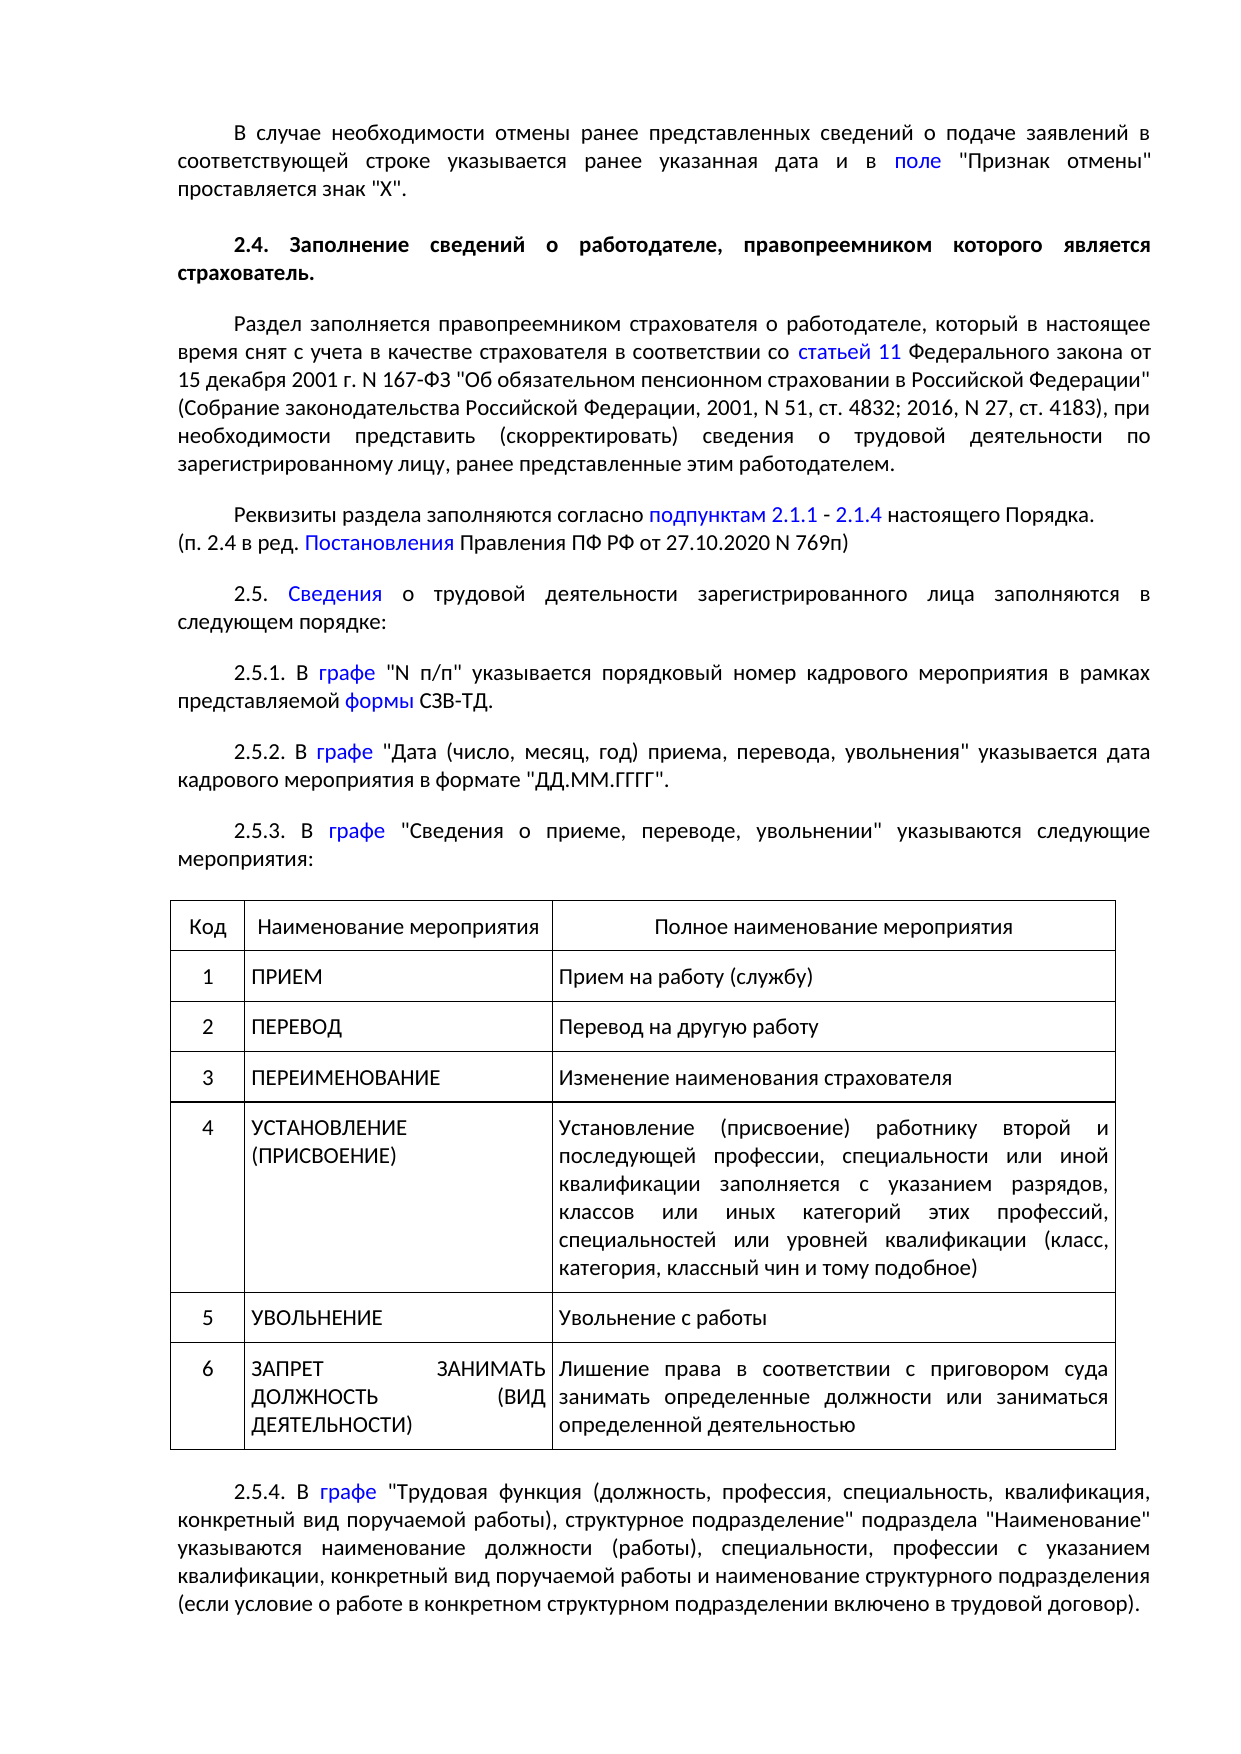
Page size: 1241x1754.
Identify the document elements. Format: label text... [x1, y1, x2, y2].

text 2.5. Сведения о трудовой деятельности зарегистрированного лица заполняются в следующем порядке: [177, 579, 1152, 635]
table_cell ПЕРЕИМЕНОВАНИЕ [245, 1052, 552, 1101]
table_cell УСТАНОВЛЕНИЕ (ПРИСВОЕНИЕ) [245, 1103, 552, 1292]
table_cell ПЕРЕВОД [245, 1002, 552, 1051]
table_cell 3 [171, 1052, 244, 1101]
text (п. 2.4 в ред. Постановления Правления ПФ РФ от 27.10.2020 N 769п) [177, 528, 1152, 556]
text 2.5.1. В графе "N п/п" указывается порядковый номер кадрового мероприятия в рамках представляемой формы СЗВ-ТД. [177, 658, 1152, 714]
table_cell ПРИЕМ [245, 951, 552, 1001]
text В случае необходимости отмены ранее представленных сведений о подаче заявлений в соответствующей строке указывается ранее указанная дата и в поле "Признак отмены" проставляется знак "X". [177, 118, 1152, 202]
text 2.5.2. В графе "Дата (число, месяц, год) приема, перевода, увольнения" указывается дата кадрового мероприятия в формате "ДД.ММ.ГГГГ". [177, 737, 1152, 793]
table_cell УВОЛЬНЕНИЕ [245, 1293, 552, 1342]
text Раздел заполняется правопреемником страхователя о работодателе, который в настоящее время снят с учета в качестве страхователя в соответствии со статьей 11 Федерального закона от 15 декабря 2001 г. N 167-ФЗ "Об обязательном пенсионном страховании в Российской Федерации" (Собрание законодательства Российской Федерации, 2001, N 51, ст. 4832; 2016, N 27, ст. 4183), при необходимости представить (скорректировать) сведения о трудовой деятельности по зарегистрированному лицу, ранее представленные этим работодателем. [177, 309, 1152, 477]
table_header Код [171, 901, 244, 950]
table_cell 6 [171, 1343, 244, 1448]
text Реквизиты раздела заполняются согласно подпунктам 2.1.1 - 2.1.4 настоящего Порядка. [177, 500, 1152, 528]
table_cell Перевод на другую работу [553, 1002, 1115, 1051]
table_cell 4 [171, 1103, 244, 1292]
table_cell 2 [171, 1002, 244, 1051]
table_cell 5 [171, 1293, 244, 1342]
table_header Полное наименование мероприятия [553, 901, 1115, 950]
text 2.5.4. В графе "Трудовая функция (должность, профессия, специальность, квалификация, конкретный вид поручаемой работы), структурное подразделение" подраздела "Наименование" указываются наименование должности (работы), специальности, профессии с указанием квалификации, конкретный вид поручаемой работы и наименование структурного подразделения (если условие о работе в конкретном структурном подразделении включено в трудовой договор). [177, 1477, 1152, 1618]
table_cell Лишение права в соответствии с приговором суда занимать определенные должности или заниматься определенной деятельностью [553, 1343, 1115, 1448]
text 2.5.3. В графе "Сведения о приеме, переводе, увольнении" указываются следующие мероприятия: [177, 816, 1152, 872]
table_cell Изменение наименования страхователя [553, 1052, 1115, 1101]
table_cell ЗАПРЕТ ЗАНИМАТЬ ДОЛЖНОСТЬ (ВИД ДЕЯТЕЛЬНОСТИ) [245, 1343, 552, 1448]
table_cell Прием на работу (службу) [553, 951, 1115, 1001]
table_cell Увольнение с работы [553, 1293, 1115, 1342]
table_cell 1 [171, 951, 244, 1001]
table_cell Установление (присвоение) работнику второй и последующей профессии, специальности или иной квалификации заполняется с указанием разрядов, классов или иных категорий этих профессий, специальностей или уровней квалификации (класс, категория, классный чин и тому подобное) [553, 1103, 1115, 1292]
table_header Наименование мероприятия [245, 901, 552, 950]
title 2.4. Заполнение сведений о работодателе, правопреемником которого является страхователь. [177, 230, 1152, 286]
